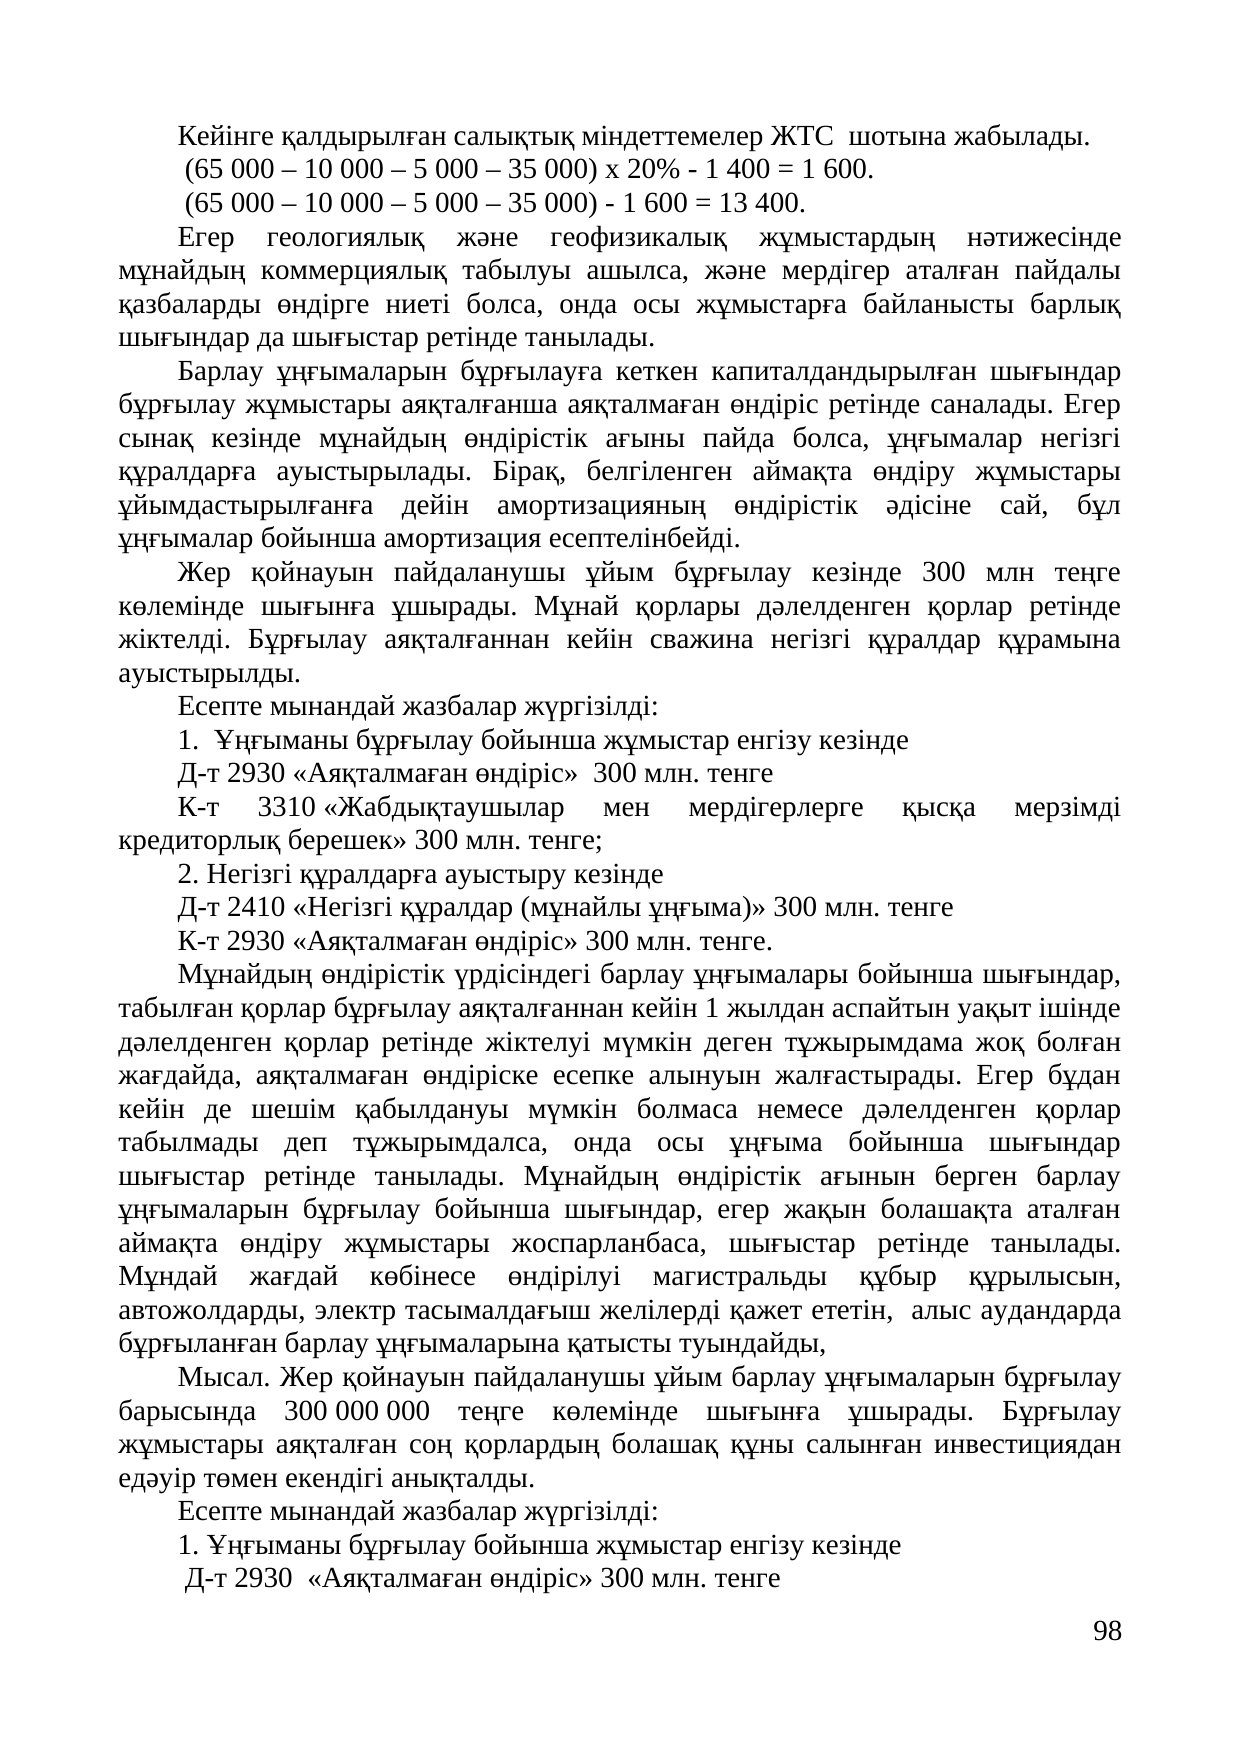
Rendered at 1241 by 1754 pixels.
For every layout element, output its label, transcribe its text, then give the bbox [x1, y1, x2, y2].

text К-т 3310 «Жабдықтаушылар мен мердігерлерге қысқа мерзімді кредиторлық берешек» 300 млн. тенге; [118, 789, 1122, 856]
text Есепте мынандай жазбалар жүргізілді: [118, 688, 1122, 722]
text Егер геологиялық және геофизикалық жұмыстардың нәтижесінде мұнайдың коммерциялық табылуы ашылса, және мердігер аталған пайдалы қазбаларды өндірге ниеті болса, онда осы жұмыстарға байланысты барлық шығындар да шығыстар ретінде танылады. [118, 219, 1122, 353]
text 1. Ұңғыманы бұрғылау бойынша жұмыстар енгізу кезінде [118, 1527, 1122, 1560]
text 2. Негізгі құралдарға ауыстыру кезінде [118, 856, 1122, 889]
text Жер қойнауын пайдаланушы ұйым бұрғылау кезінде 300 млн теңге көлемінде шығынға ұшырады. Мұнай қорлары дәлелденген қорлар ретінде жіктелді. Бұрғылау аяқталғаннан кейін сважина негізгі құралдар құрамына ауыстырылды. [118, 554, 1122, 688]
text Мысал. Жер қойнауын пайдаланушы ұйым барлау ұңғымаларын бұрғылау барысында 300 000 000 теңге көлемінде шығынға ұшырады. Бұрғылау жұмыстары аяқталған соң қорлардың болашақ құны салынған инвестициядан едәуір төмен екендігі анықталды. [118, 1359, 1122, 1493]
text Есепте мынандай жазбалар жүргізілді: [118, 1493, 1122, 1527]
text Д-т 2930 «Аяқталмаған өндіріс» 300 млн. тенге [118, 755, 1122, 789]
text Д-т 2410 «Негізгі құралдар (мұнайлы ұңғыма)» 300 млн. тенге [118, 889, 1122, 923]
text Барлау ұңғымаларын бұрғылауға кеткен капиталдандырылған шығындар бұрғылау жұмыстары аяқталғанша аяқталмаған өндіріс ретінде саналады. Егер сынақ кезінде мұнайдың өндірістік ағыны пайда болса, ұңғымалар негізгі құралдарға ауыстырылады. Бірақ, белгіленген аймақта өндіру жұмыстары ұйымдастырылғанға дейін амортизацияның өндірістік әдісіне сай, бұл ұңғымалар бойынша амортизация есептелінбейді. [118, 353, 1122, 554]
text (65 000 – 10 000 – 5 000 – 35 000) х 20% - 1 400 = 1 600. [118, 152, 1122, 185]
text Кейінге қалдырылған салықтық міндеттемелер ЖТС шотына жабылады. [118, 118, 1122, 152]
text (65 000 – 10 000 – 5 000 – 35 000) - 1 600 = 13 400. [118, 185, 1122, 219]
text Мұнайдың өндірістік үрдісіндегі барлау ұңғымалары бойынша шығындар, табылған қорлар бұрғылау аяқталғаннан кейін 1 жылдан аспайтын уақыт ішінде дәлелденген қорлар ретінде жіктелуі мүмкін деген тұжырымдама жоқ болған жағдайда, аяқталмаған өндіріске есепке алынуын жалғастырады. Егер бұдан кейін де шешім қабылдануы мүмкін болмаса немесе дәлелденген қорлар табылмады деп тұжырымдалса, онда осы ұңғыма бойынша шығындар шығыстар ретінде танылады. Мұнайдың өндірістік ағынын берген барлау ұңғымаларын бұрғылау бойынша шығындар, егер жақын болашақта аталған аймақта өндіру жұмыстары жоспарланбаса, шығыстар ретінде танылады. Мұндай жағдай көбінесе өндірілуі магистральды құбыр құрылысын, автожолдарды, электр тасымалдағыш желілерді қажет ететін, алыс аудандарда бұрғыланған барлау ұңғымаларына қатысты туындайды, [118, 957, 1122, 1359]
text 1. Ұңғыманы бұрғылау бойынша жұмыстар енгізу кезінде [118, 722, 1122, 755]
text К-т 2930 «Аяқталмаған өндіріс» 300 млн. тенге. [118, 923, 1122, 957]
text Д-т 2930 «Аяқталмаған өндіріс» 300 млн. тенге [118, 1560, 1122, 1594]
